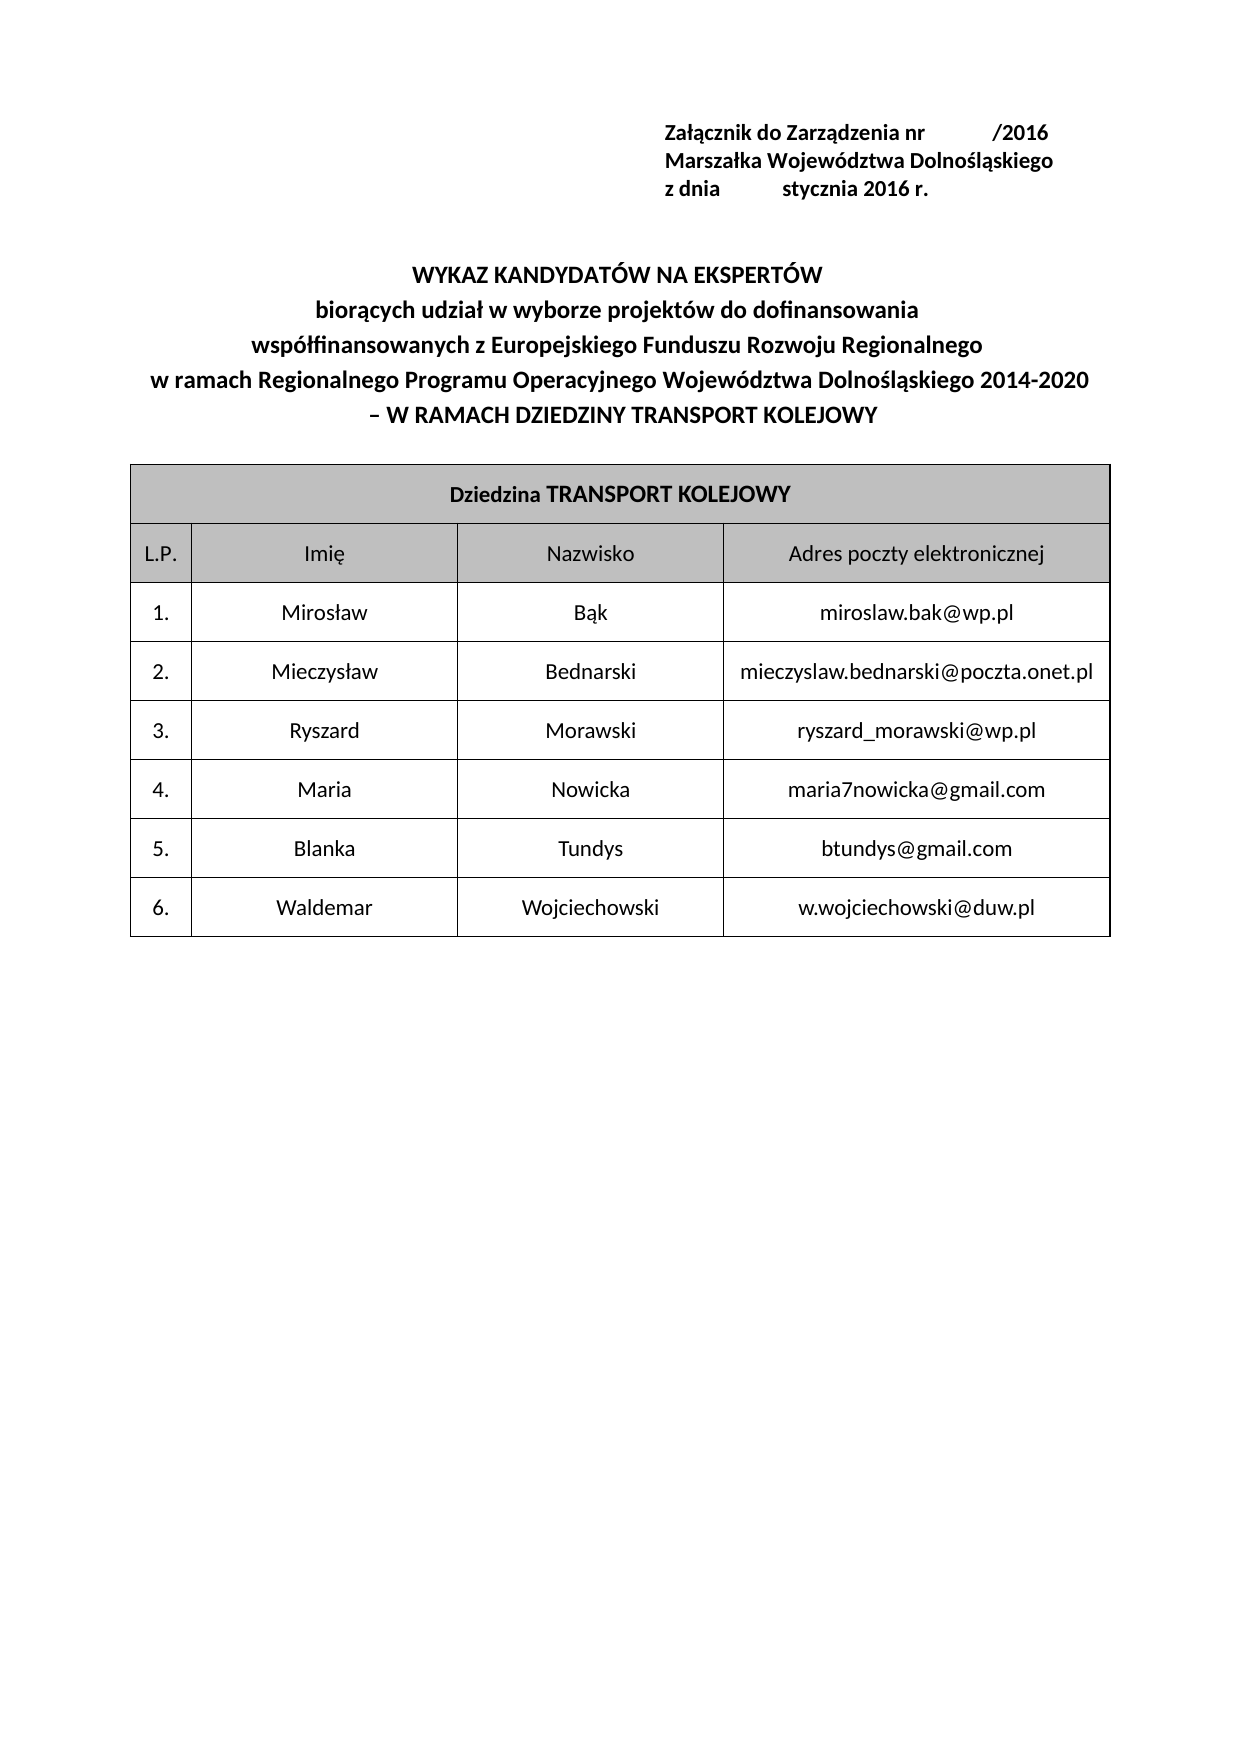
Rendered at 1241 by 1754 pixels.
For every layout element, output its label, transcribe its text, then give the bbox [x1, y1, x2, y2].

table_cell mieczyslaw.bednarski@poczta.onet.pl [724, 642, 1109, 700]
table_cell Waldemar [192, 878, 457, 936]
table_cell maria7nowicka@gmail.com [724, 760, 1109, 818]
table_cell 1. [131, 583, 191, 641]
table_cell miroslaw.bak@wp.pl [724, 583, 1109, 641]
table_cell Nazwisko [458, 524, 723, 582]
text Załącznik do Zarządzenia nr /2016 Marszałka Województwa Dolnośląskiego [664, 118, 1122, 174]
table_cell Bednarski [458, 642, 723, 700]
table_cell Morawski [458, 701, 723, 759]
text z dnia stycznia 2016 r. [664, 174, 1122, 202]
table_cell Wojciechowski [458, 878, 723, 936]
table_cell w.wojciechowski@duw.pl [724, 878, 1109, 936]
table_header Dziedzina TRANSPORT KOLEJOWY [131, 465, 1109, 523]
table_cell Blanka [192, 819, 457, 877]
table_cell Mieczysław [192, 642, 457, 700]
table_cell L.P. [131, 524, 191, 582]
table_cell Nowicka [458, 760, 723, 818]
table_cell Tundys [458, 819, 723, 877]
table_cell Maria [192, 760, 457, 818]
table_cell 3. [131, 701, 191, 759]
table_cell Mirosław [192, 583, 457, 641]
table_cell 4. [131, 760, 191, 818]
table_cell btundys@gmail.com [724, 819, 1109, 877]
table_cell 5. [131, 819, 191, 877]
table_cell 2. [131, 642, 191, 700]
table_cell 6. [131, 878, 191, 936]
table_cell Adres poczty elektronicznej [724, 524, 1109, 582]
table_cell Bąk [458, 583, 723, 641]
text WYKAZ KANDYDATÓW NA EKSPERTÓW biorących udział w wyborze projektów do dofinansowania współfinansowanych z Europejskiego Funduszu Rozwoju Regionalnego w ramach Regionalnego Programu Operacyjnego Województwa Dolnośląskiego 2014-2020 – W RAMACH DZIEDZINY TRANSPORT KOLEJOWY [118, 259, 1122, 430]
table_cell Ryszard [192, 701, 457, 759]
table_cell Imię [192, 524, 457, 582]
table_cell ryszard_morawski@wp.pl [724, 701, 1109, 759]
